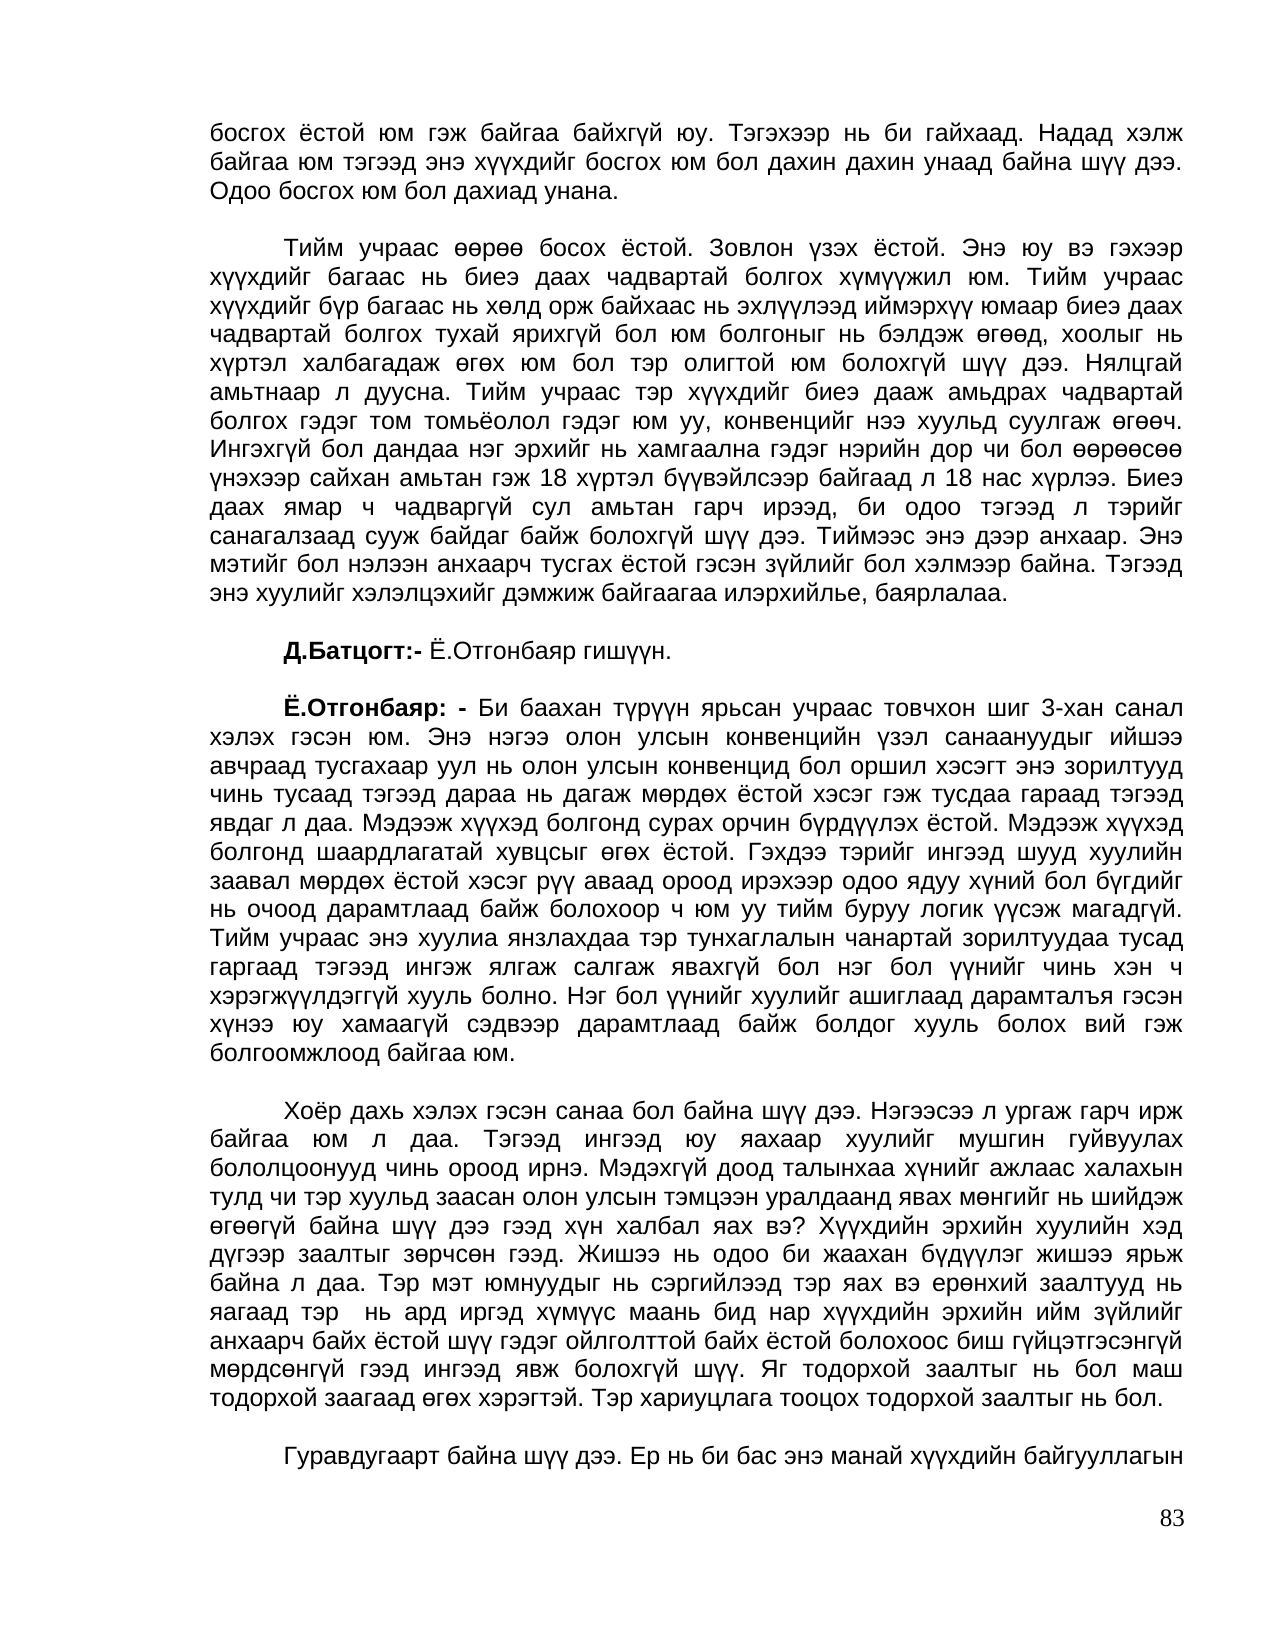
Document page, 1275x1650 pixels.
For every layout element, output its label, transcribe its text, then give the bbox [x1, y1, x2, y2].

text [209, 118, 1184, 204]
text Ё.Отгонбаяр: - Би баахан түрүүн ярьсан учраас товчхон шиг 3-хан санал хэлэх гэсэн юм. Энэ нэгээ олон улсын конвенцийн үзэл санаануудыг ийшээ авчраад тусгахаар уул нь олон улсын конвенцид бол оршил хэсэгт энэ зорилтууд чинь тусаад тэгээд дараа нь дагаж мөрдөх ёстой хэсэг гэж тусдаа гараад тэгээд явдаг л даа. Мэдээж хүүхэд болгонд сурах орчин бүрдүүлэх ёстой. Мэдээж хүүхэд болгонд шаардлагатай хувцсыг өгөх ёстой. Гэхдээ тэрийг ингээд шууд хуулийн заавал мөрдөх ёстой хэсэг рүү аваад ороод ирэхээр одоо ядуу хүний бол бүгдийг нь очоод дарамтлаад байж болохоор ч юм уу тийм буруу логик үүсэж магадгүй. Тийм учраас энэ хуулиа янзлахдаа тэр тунхаглалын чанартай зорилтуудаа тусад гаргаад тэгээд ингэж ялгаж салгаж явахгүй бол нэг бол үүнийг чинь хэн ч хэрэгжүүлдэггүй хууль болно. Нэг бол үүнийг хуулийг ашиглаад дарамталъя гэсэн хүнээ юу хамаагүй сэдвээр дарамтлаад байж болдог хууль болох вий гэж болгоомжлоод байгаа юм. [209, 693, 1184, 1067]
text Д.Батцогт:- Ё.Отгонбаяр гишүүн. [209, 636, 1184, 664]
text Хоёр дахь хэлэх гэсэн санаа бол байна шүү дээ. Нэгээсээ л ургаж гарч ирж байгаа юм л даа. Тэгээд ингээд юу яахаар хуулийг мушгин гуйвуулах бололцоонууд чинь ороод ирнэ. Мэдэхгүй доод талынхаа хүнийг ажлаас халахын тулд чи тэр хуульд заасан олон улсын тэмцээн уралдаанд явах мөнгийг нь шийдэж өгөөгүй байна шүү дээ гээд хүн халбал яах вэ? Хүүхдийн эрхийн хуулийн хэд дүгээр заалтыг зөрчсөн гээд. Жишээ нь одоо би жаахан бүдүүлэг жишээ ярьж байна л даа. Тэр мэт юмнуудыг нь сэргийлээд тэр яах вэ ерөнхий заалтууд нь яагаад тэр нь ард иргэд хүмүүс маань бид нар хүүхдийн эрхийн ийм зүйлийг анхаарч байх ёстой шүү гэдэг ойлголттой байх ёстой болохоос биш гүйцэтгэсэнгүй мөрдсөнгүй гээд ингээд явж болохгүй шүү. Яг тодорхой заалтыг нь бол маш тодорхой заагаад өгөх хэрэгтэй. Тэр хариуцлага тооцох тодорхой заалтыг нь бол. [209, 1096, 1184, 1412]
text Тийм учраас өөрөө босох ёстой. Зовлон үзэх ёстой. Энэ юу вэ гэхээр хүүхдийг багаас нь биеэ даах чадвартай болгох хүмүүжил юм. Тийм учраас хүүхдийг бүр багаас нь хөлд орж байхаас нь эхлүүлээд иймэрхүү юмаар биеэ даах чадвартай болгох тухай ярихгүй бол юм болгоныг нь бэлдэж өгөөд, хоолыг нь хүртэл халбагадаж өгөх юм бол тэр олигтой юм болохгүй шүү дээ. Нялцгай амьтнаар л дуусна. Тийм учраас тэр хүүхдийг биеэ дааж амьдрах чадвартай болгох гэдэг том томьёолол гэдэг юм уу, конвенцийг нээ хуульд суулгаж өгөөч. Ингэхгүй бол дандаа нэг эрхийг нь хамгаална гэдэг нэрийн дор чи бол өөрөөсөө үнэхээр сайхан амьтан гэж 18 хүртэл бүүвэйлсээр байгаад л 18 нас хүрлээ. Биеэ даах ямар ч чадваргүй сул амьтан гарч ирээд, би одоо тэгээд л тэрийг санагалзаад сууж байдаг байж болохгүй шүү дээ. Тиймээс энэ дээр анхаар. Энэ мэтийг бол нэлээн анхаарч тусгах ёстой гэсэн зүйлийг бол хэлмээр байна. Тэгээд энэ хуулийг хэлэлцэхийг дэмжиж байгаагаа илэрхийлье, баярлалаа. [209, 233, 1184, 607]
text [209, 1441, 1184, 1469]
